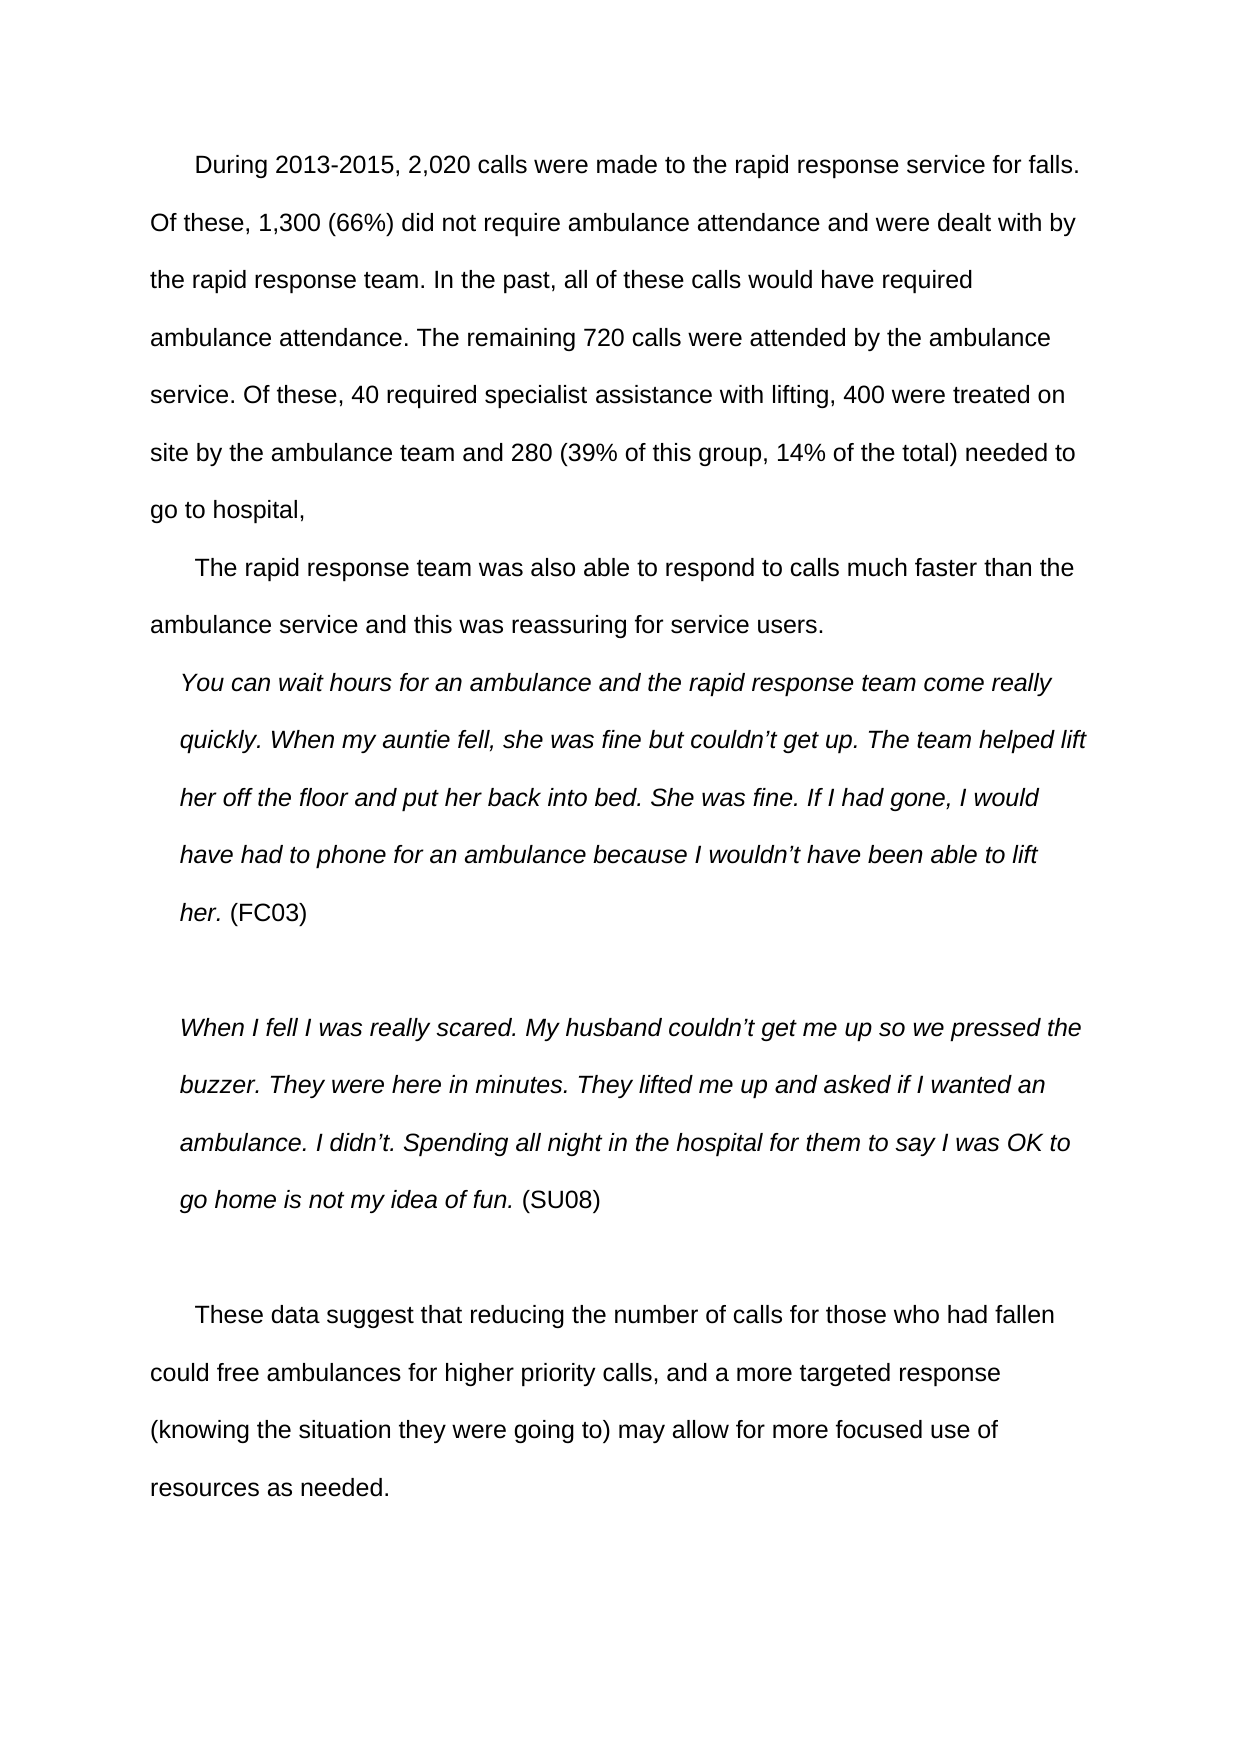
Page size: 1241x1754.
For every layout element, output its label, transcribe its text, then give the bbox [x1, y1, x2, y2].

text You can wait hours for an ambulance and the rapid response team come really quickly. When my auntie fell, she was fine but couldn’t get up. The team helped lift her off the floor and put her back into bed. She was fine. If I had gone, I would have had to phone for an ambulance because I wouldn’t have been able to lift her. (FC03) [179, 667, 1090, 926]
text When I fell I was really scared. My husband couldn’t get me up so we pressed the buzzer. They were here in minutes. They lifted me up and asked if I wanted an ambulance. I didn’t. Spending all night in the hospital for them to say I was OK to go home is not my idea of fun. (SU08) [179, 1012, 1090, 1214]
text The rapid response team was also able to respond to calls much faster than the ambulance service and this was reassuring for service users. [150, 552, 1090, 639]
text These data suggest that reducing the number of calls for those who had fallen could free ambulances for higher priority calls, and a more targeted response (knowing the situation they were going to) may allow for more focused use of resources as needed. [150, 1300, 1090, 1501]
text During 2013-2015, 2,020 calls were made to the rapid response service for falls. Of these, 1,300 (66%) did not require ambulance attendance and were dealt with by the rapid response team. In the past, all of these calls would have required ambulance attendance. The remaining 720 calls were attended by the ambulance service. Of these, 40 required specialist assistance with lifting, 400 were treated on site by the ambulance team and 280 (39% of this group, 14% of the total) needed to go to hospital, [150, 150, 1090, 524]
